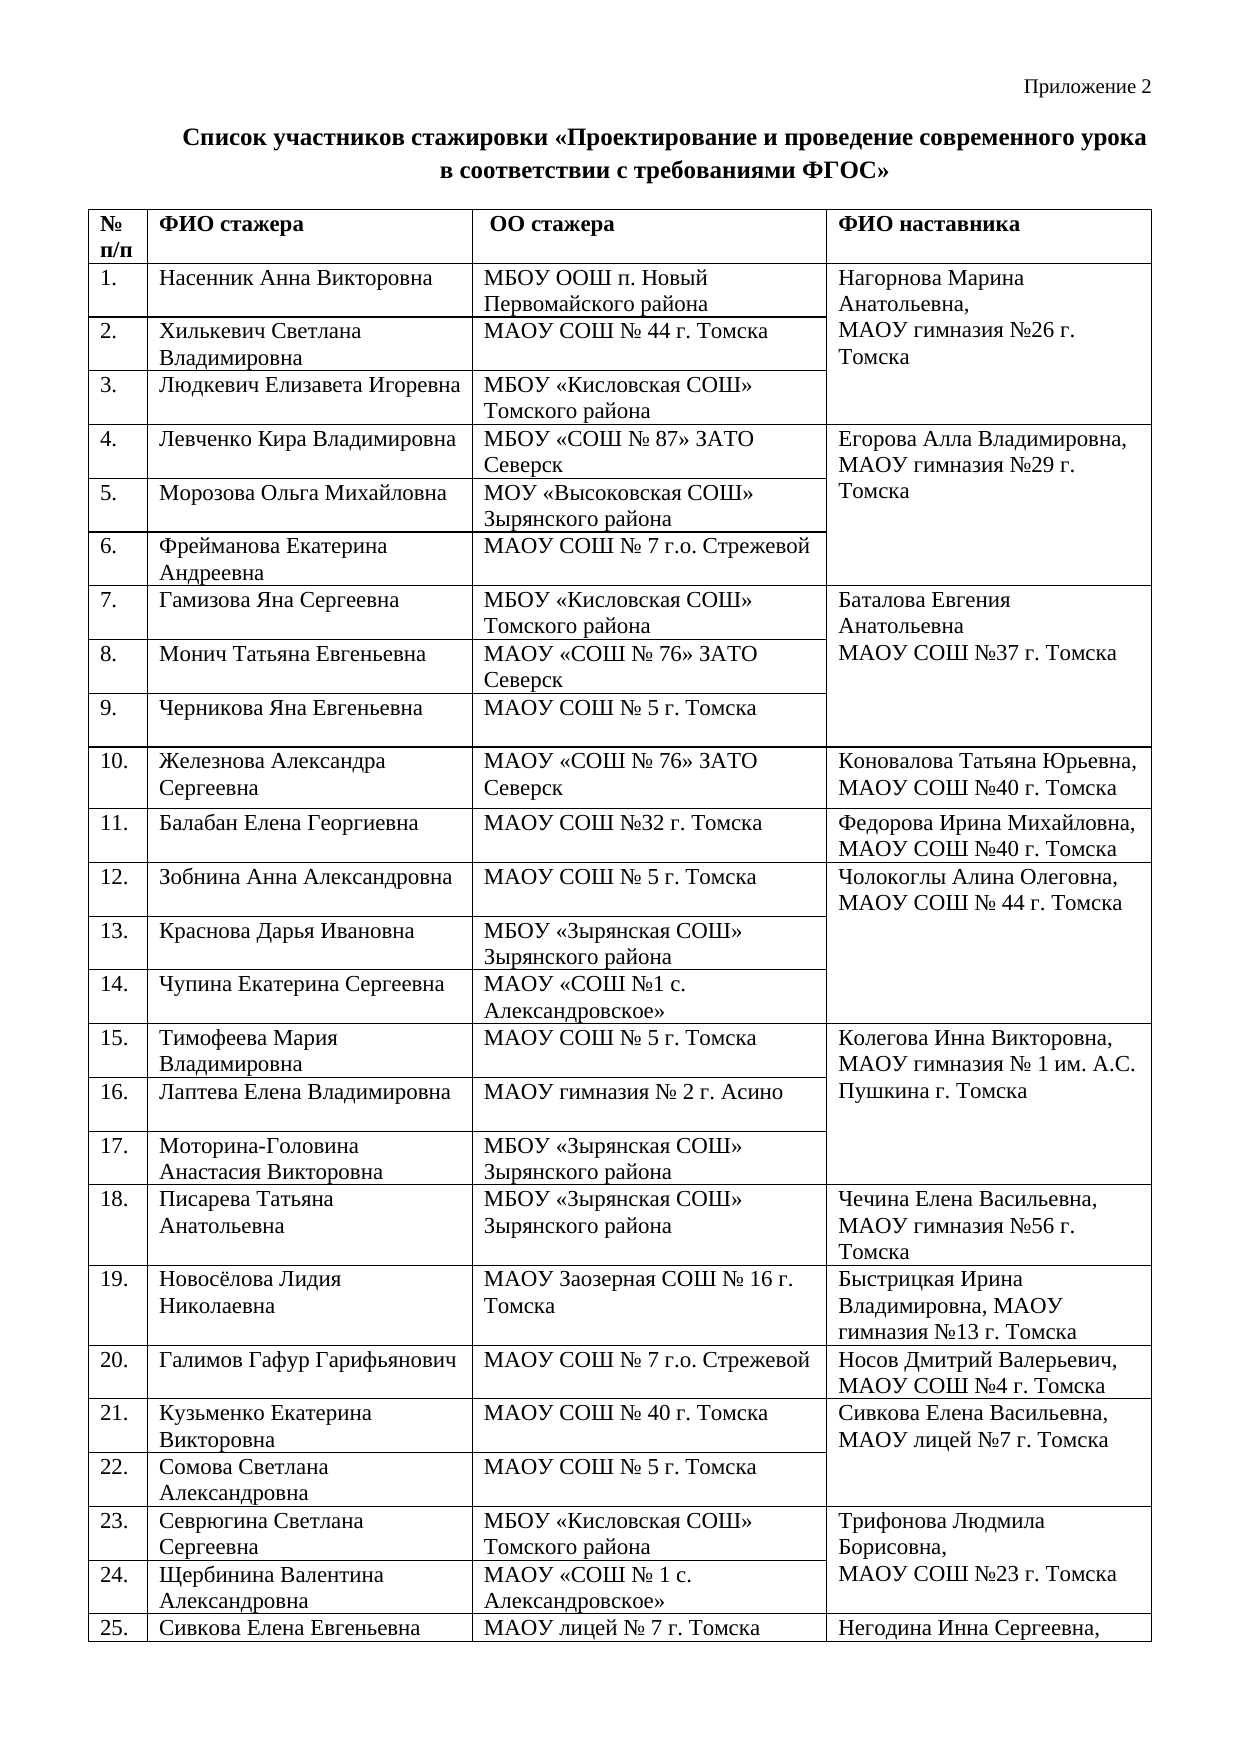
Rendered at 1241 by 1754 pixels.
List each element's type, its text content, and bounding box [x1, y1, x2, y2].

table_cell Левченко Кира Владимировна [148, 425, 472, 478]
table_cell Чупина Екатерина Сергеевна [148, 970, 472, 1023]
table_cell МАОУ «СОШ №1 с. Александровское» [473, 970, 826, 1023]
table_cell МОУ «Высоковская СОШ» Зырянского района [473, 479, 826, 531]
table_cell МАОУ «СОШ № 1 с. Александровское» [473, 1561, 826, 1613]
text Приложение 2 [177, 74, 1152, 98]
table_cell МБОУ ООШ п. Новый Первомайского района [473, 264, 826, 316]
table_cell Чечина Елена Васильевна, МАОУ гимназия №56 г. Томска [827, 1185, 1151, 1264]
table_cell Быстрицкая Ирина Владимировна, МАОУ гимназия №13 г. Томска [827, 1266, 1151, 1344]
table_cell МБОУ «Зырянская СОШ» Зырянского района [473, 917, 826, 969]
table_cell [89, 863, 147, 916]
table_cell Насенник Анна Викторовна [148, 264, 472, 316]
table_cell МАОУ «СОШ № 76» ЗАТО Северск [473, 748, 826, 808]
table_cell Моторина-Головина Анастасия Викторовна [148, 1132, 472, 1184]
table_cell Носов Дмитрий Валерьевич, МАОУ СОШ №4 г. Томска [827, 1346, 1151, 1398]
table_cell Гамизова Яна Сергеевна [148, 586, 472, 639]
table_cell МБОУ «Зырянская СОШ» Зырянского района [473, 1185, 826, 1264]
table_cell Сивкова Елена Васильевна, МАОУ лицей №7 г. Томска [827, 1399, 1151, 1506]
table_cell Галимов Гафур Гарифьянович [148, 1346, 472, 1398]
table_cell МАОУ гимназия № 2 г. Асино [473, 1078, 826, 1131]
table_cell Севрюгина Светлана Сергеевна [148, 1507, 472, 1559]
table_cell [89, 371, 147, 424]
table_cell [89, 479, 147, 531]
table_cell [89, 1507, 147, 1559]
table_cell МАОУ СОШ № 5 г. Томска [473, 694, 826, 746]
table_cell Щербинина Валентина Александровна [148, 1561, 472, 1613]
table_cell МБОУ «СОШ № 87» ЗАТО Северск [473, 425, 826, 478]
table_cell МБОУ «Кисловская СОШ» Томского района [473, 371, 826, 424]
table_cell [89, 533, 147, 585]
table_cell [827, 1614, 1151, 1641]
text Список участников стажировки «Проектирование и проведение современного урока в соответствии с требованиями ФГОС» [177, 122, 1152, 184]
table_cell [89, 1132, 147, 1184]
table_cell МАОУ СОШ № 5 г. Томска [473, 1453, 826, 1506]
table_cell [89, 694, 147, 746]
table_cell [89, 1453, 147, 1506]
table_cell [89, 917, 147, 969]
table_cell [89, 1078, 147, 1131]
table_cell Зобнина Анна Александровна [148, 863, 472, 916]
table_cell МБОУ «Кисловская СОШ» Томского района [473, 1507, 826, 1559]
table_header ФИО наставника [827, 210, 1151, 263]
table_cell [89, 1399, 147, 1452]
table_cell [148, 1614, 472, 1641]
table_cell МБОУ «Кисловская СОШ» Томского района [473, 586, 826, 639]
table_cell МБОУ «Зырянская СОШ» Зырянского района [473, 1132, 826, 1184]
table_cell Новосёлова Лидия Николаевна [148, 1266, 472, 1344]
table_cell МАОУ СОШ № 40 г. Томска [473, 1399, 826, 1452]
table_cell Краснова Дарья Ивановна [148, 917, 472, 969]
table_cell Сомова Светлана Александровна [148, 1453, 472, 1506]
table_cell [473, 1614, 826, 1641]
table_cell Хилькевич Светлана Владимировна [148, 318, 472, 370]
table_cell Морозова Ольга Михайловна [148, 479, 472, 531]
table_cell [89, 809, 147, 862]
table_cell Монич Татьяна Евгеньевна [148, 640, 472, 693]
table_cell МАОУ СОШ № 7 г.о. Стрежевой [473, 1346, 826, 1398]
table_cell [89, 1561, 147, 1613]
table_cell Лаптева Елена Владимировна [148, 1078, 472, 1131]
table_cell МАОУ СОШ № 5 г. Томска [473, 1024, 826, 1077]
table_cell Железнова Александра Сергеевна [148, 748, 472, 808]
table_cell МАОУ СОШ № 5 г. Томска [473, 863, 826, 916]
table_cell Писарева Татьяна Анатольевна [148, 1185, 472, 1264]
table_cell Людкевич Елизавета Игоревна [148, 371, 472, 424]
table_cell МАОУ СОШ №32 г. Томска [473, 809, 826, 862]
table_cell Черникова Яна Евгеньевна [148, 694, 472, 746]
table_cell Чолокоглы Алина Олеговна, МАОУ СОШ № 44 г. Томска [827, 863, 1151, 1023]
table_cell Тимофеева Мария Владимировна [148, 1024, 472, 1077]
table_cell [89, 640, 147, 693]
table_cell [89, 1185, 147, 1264]
table_cell [89, 264, 147, 316]
table_cell МАОУ СОШ № 7 г.о. Стрежевой [473, 533, 826, 585]
table_cell Баталова Евгения Анатольевна МАОУ СОШ №37 г. Томска [827, 586, 1151, 746]
table_cell МАОУ СОШ № 44 г. Томска [473, 318, 826, 370]
table_cell Федорова Ирина Михайловна, МАОУ СОШ №40 г. Томска [827, 809, 1151, 862]
table_cell Кузьменко Екатерина Викторовна [148, 1399, 472, 1452]
table_cell [89, 748, 147, 808]
table_cell Трифонова Людмила Борисовна, МАОУ СОШ №23 г. Томска [827, 1507, 1151, 1613]
table_header № п/п [89, 210, 147, 263]
table_cell [89, 1266, 147, 1344]
table_cell [89, 1346, 147, 1398]
table_cell Коновалова Татьяна Юрьевна, МАОУ СОШ №40 г. Томска [827, 748, 1151, 808]
table_cell [89, 425, 147, 478]
table_cell [89, 1614, 147, 1641]
table_cell Балабан Елена Георгиевна [148, 809, 472, 862]
table_header ОО стажера [473, 210, 826, 263]
table_cell [89, 970, 147, 1023]
table_cell [89, 318, 147, 370]
table_cell Егорова Алла Владимировна, МАОУ гимназия №29 г. Томска [827, 425, 1151, 585]
table_cell МАОУ Заозерная СОШ № 16 г. Томска [473, 1266, 826, 1344]
table_cell [89, 1024, 147, 1077]
table_cell Нагорнова Марина Анатольевна, МАОУ гимназия №26 г. Томска [827, 264, 1151, 424]
table_cell Фрейманова Екатерина Андреевна [148, 533, 472, 585]
table_cell МАОУ «СОШ № 76» ЗАТО Северск [473, 640, 826, 693]
table_header ФИО стажера [148, 210, 472, 263]
table_cell [89, 586, 147, 639]
table_cell Колегова Инна Викторовна, МАОУ гимназия № 1 им. А.С. Пушкина г. Томска [827, 1024, 1151, 1184]
